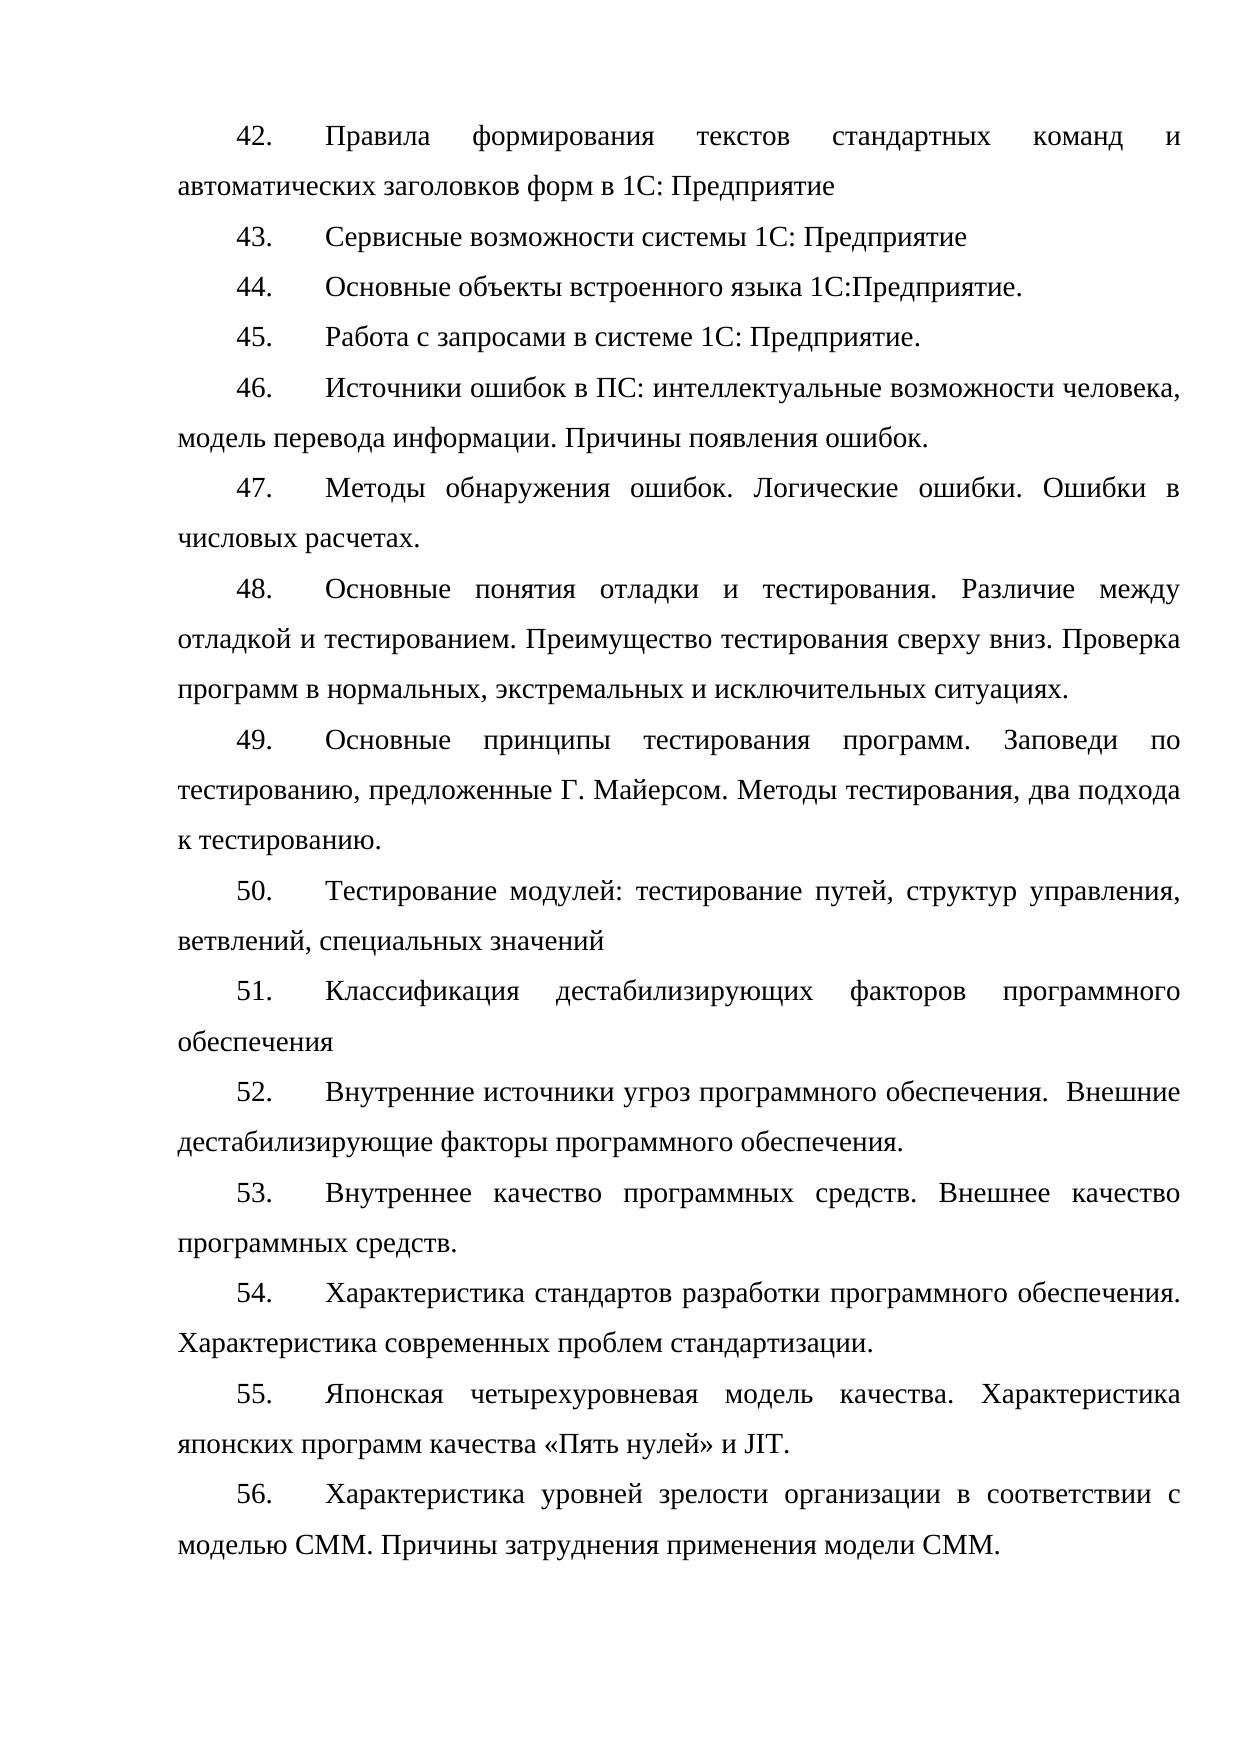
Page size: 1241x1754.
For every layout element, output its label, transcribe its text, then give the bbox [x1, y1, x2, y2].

list Внутренние источники угроз программного обеспечения. Внешние дестабилизирующие факторы программного обеспечения. [177, 1074, 1181, 1158]
list Правила формирования текстов стандартных команд и автоматических заголовков форм в 1С: Предприятие [177, 118, 1181, 202]
list Работа с запросами в системе 1С: Предприятие. [177, 319, 1181, 353]
list Основные понятия отладки и тестирования. Различие между отладкой и тестированием. Преимущество тестирования сверху вниз. Проверка программ в нормальных, экстремальных и исключительных ситуациях. [177, 571, 1181, 705]
list Сервисные возможности системы 1С: Предприятие [177, 219, 1181, 252]
list Источники ошибок в ПС: интеллектуальные возможности человека, модель перевода информации. Причины появления ошибок. [177, 370, 1181, 453]
list Характеристика стандартов разработки программного обеспечения. Характеристика современных проблем стандартизации. [177, 1275, 1181, 1359]
list Классификация дестабилизирующих факторов программного обеспечения [177, 973, 1181, 1057]
list Основные принципы тестирования программ. Заповеди по тестированию, предложенные Г. Майерсом. Методы тестирования, два подхода к тестированию. [177, 722, 1181, 856]
list Основные объекты встроенного языка 1С:Предприятие. [177, 269, 1181, 303]
list Характеристика уровней зрелости организации в соответствии с моделью СММ. Причины затруднения применения модели СММ. [177, 1477, 1181, 1560]
list Методы обнаружения ошибок. Логические ошибки. Ошибки в числовых расчетах. [177, 470, 1181, 554]
list Тестирование модулей: тестирование путей, структур управления, ветвлений, специальных значений [177, 873, 1181, 957]
list Внутреннее качество программных средств. Внешнее качество программных средств. [177, 1175, 1181, 1258]
list Японская четырехуровневая модель качества. Характеристика японских программ качества «Пять нулей» и JIT. [177, 1376, 1181, 1460]
